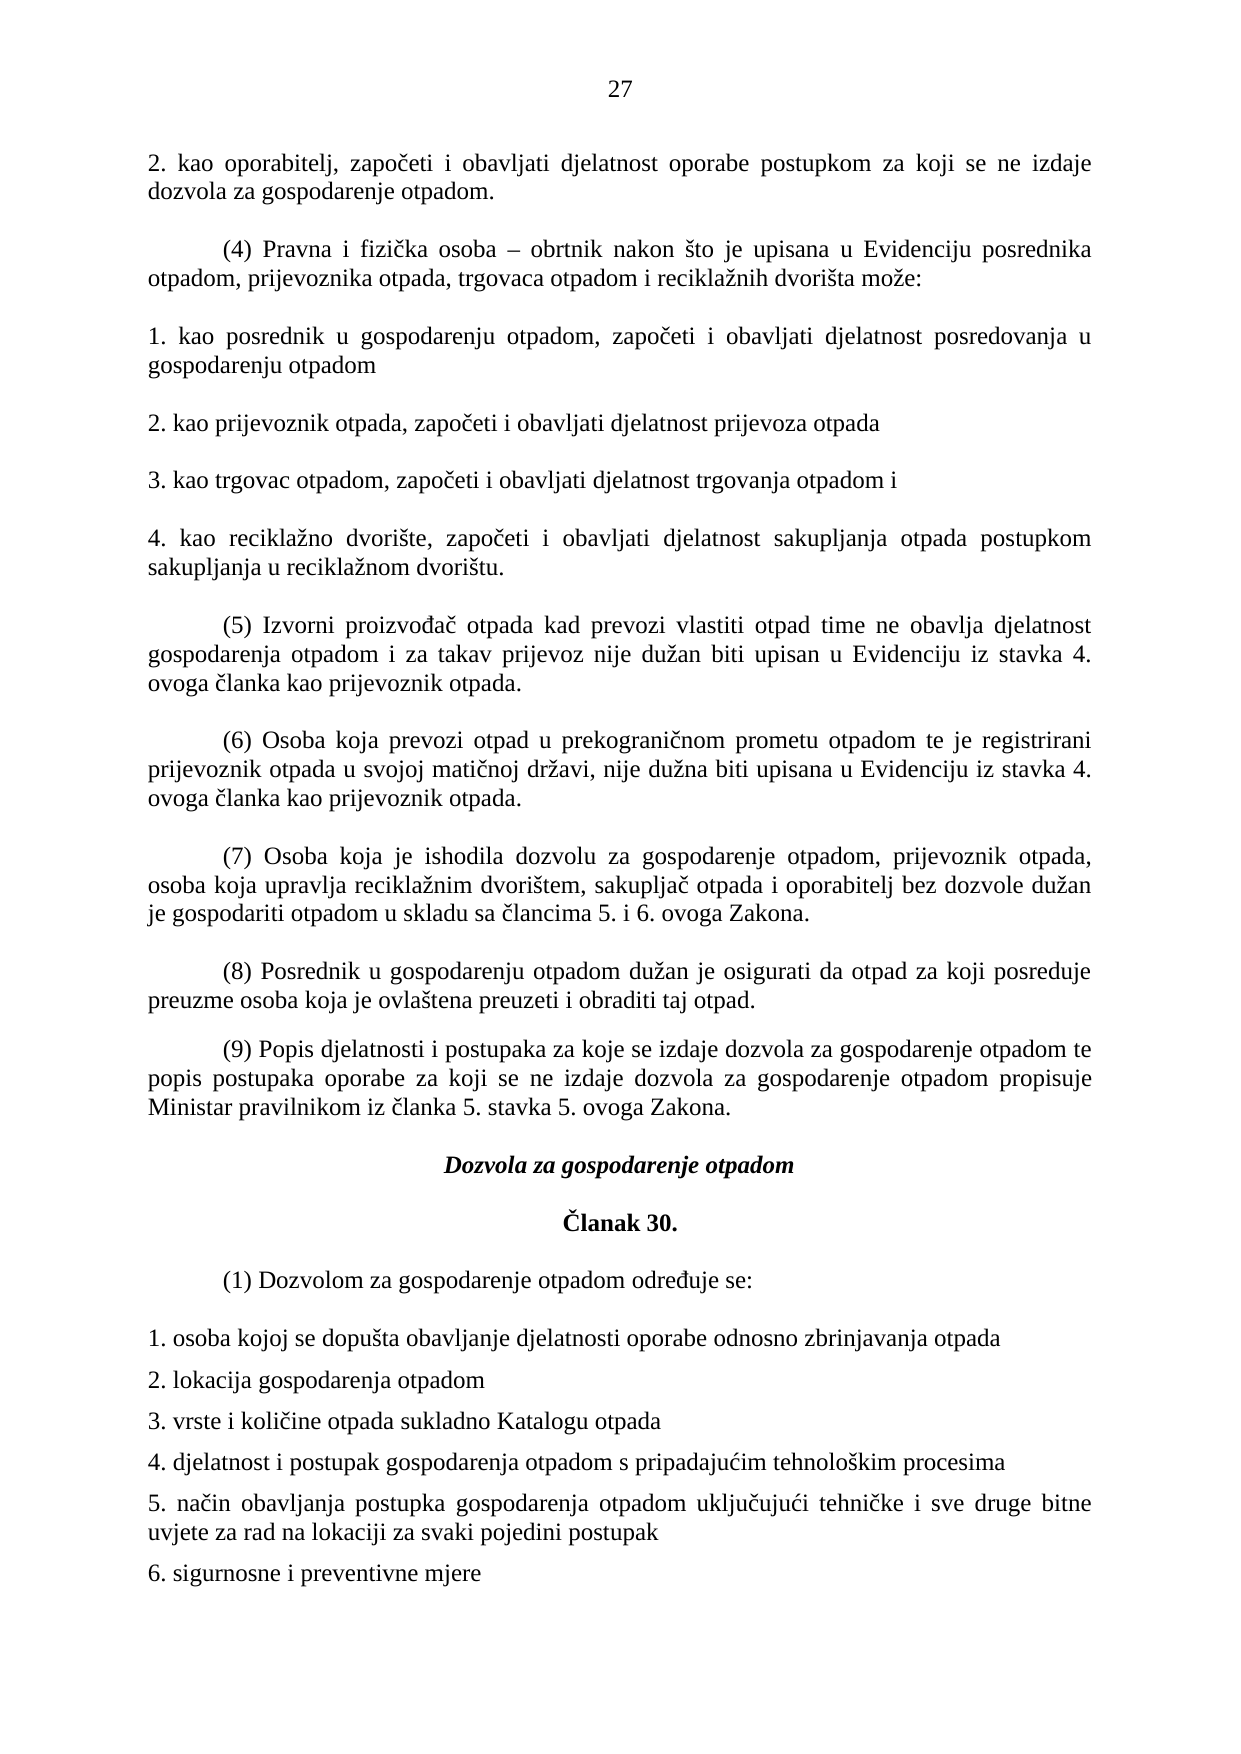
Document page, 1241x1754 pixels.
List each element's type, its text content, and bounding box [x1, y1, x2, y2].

text Članak 30. [148, 1208, 1093, 1236]
text 4. djelatnost i postupak gospodarenja otpadom s pripadajućim tehnološkim procesima [148, 1447, 1093, 1476]
text 1. kao posrednik u gospodarenju otpadom, započeti i obavljati djelatnost posredovanja u gospodarenju otpadom [148, 321, 1093, 378]
text 5. način obavljanja postupka gospodarenja otpadom uključujući tehničke i sve druge bitne uvjete za rad na lokaciji za svaki pojedini postupak [148, 1488, 1093, 1546]
text 2. kao prijevoznik otpada, započeti i obavljati djelatnost prijevoza otpada [148, 408, 1093, 436]
text Dozvola za gospodarenje otpadom [148, 1150, 1093, 1178]
text 3. vrste i količine otpada sukladno Katalogu otpada [148, 1406, 1093, 1435]
text (8) Posrednik u gospodarenju otpadom dužan je osigurati da otpad za koji posreduje preuzme osoba koja je ovlaštena preuzeti i obraditi taj otpad. [148, 956, 1093, 1013]
text 6. sigurnosne i preventivne mjere [148, 1558, 1093, 1587]
text (5) Izvorni proizvođač otpada kad prevozi vlastiti otpad time ne obavlja djelatnost gospodarenja otpadom i za takav prijevoz nije dužan biti upisan u Evidenciju iz stavka 4. ovoga članka kao prijevoznik otpada. [148, 610, 1093, 696]
text 4. kao reciklažno dvorište, započeti i obavljati djelatnost sakupljanja otpada postupkom sakupljanja u reciklažnom dvorištu. [148, 523, 1093, 581]
text (4) Pravna i fizička osoba – obrtnik nakon što je upisana u Evidenciju posrednika otpadom, prijevoznika otpada, trgovaca otpadom i reciklažnih dvorišta može: [148, 234, 1093, 292]
text (6) Osoba koja prevozi otpad u prekograničnom prometu otpadom te je registrirani prijevoznik otpada u svojoj matičnoj državi, nije dužna biti upisana u Evidenciju iz stavka 4. ovoga članka kao prijevoznik otpada. [148, 726, 1093, 812]
text (7) Osoba koja je ishodila dozvolu za gospodarenje otpadom, prijevoznik otpada, osoba koja upravlja reciklažnim dvorištem, sakupljač otpada i oporabitelj bez dozvole dužan je gospodariti otpadom u skladu sa člancima 5. i 6. ovoga Zakona. [148, 841, 1093, 927]
text 1. osoba kojoj se dopušta obavljanje djelatnosti oporabe odnosno zbrinjavanja otpada [148, 1323, 1093, 1352]
text 2. kao oporabitelj, započeti i obavljati djelatnost oporabe postupkom za koji se ne izdaje dozvola za gospodarenje otpadom. [148, 148, 1093, 205]
text 3. kao trgovac otpadom, započeti i obavljati djelatnost trgovanja otpadom i [148, 466, 1093, 494]
text 2. lokacija gospodarenja otpadom [148, 1365, 1093, 1393]
text (1) Dozvolom za gospodarenje otpadom određuje se: [148, 1266, 1093, 1294]
text (9) Popis djelatnosti i postupaka za koje se izdaje dozvola za gospodarenje otpadom te popis postupaka oporabe za koji se ne izdaje dozvola za gospodarenje otpadom propisuje Ministar pravilnikom iz članka 5. stavka 5. ovoga Zakona. [148, 1034, 1093, 1121]
